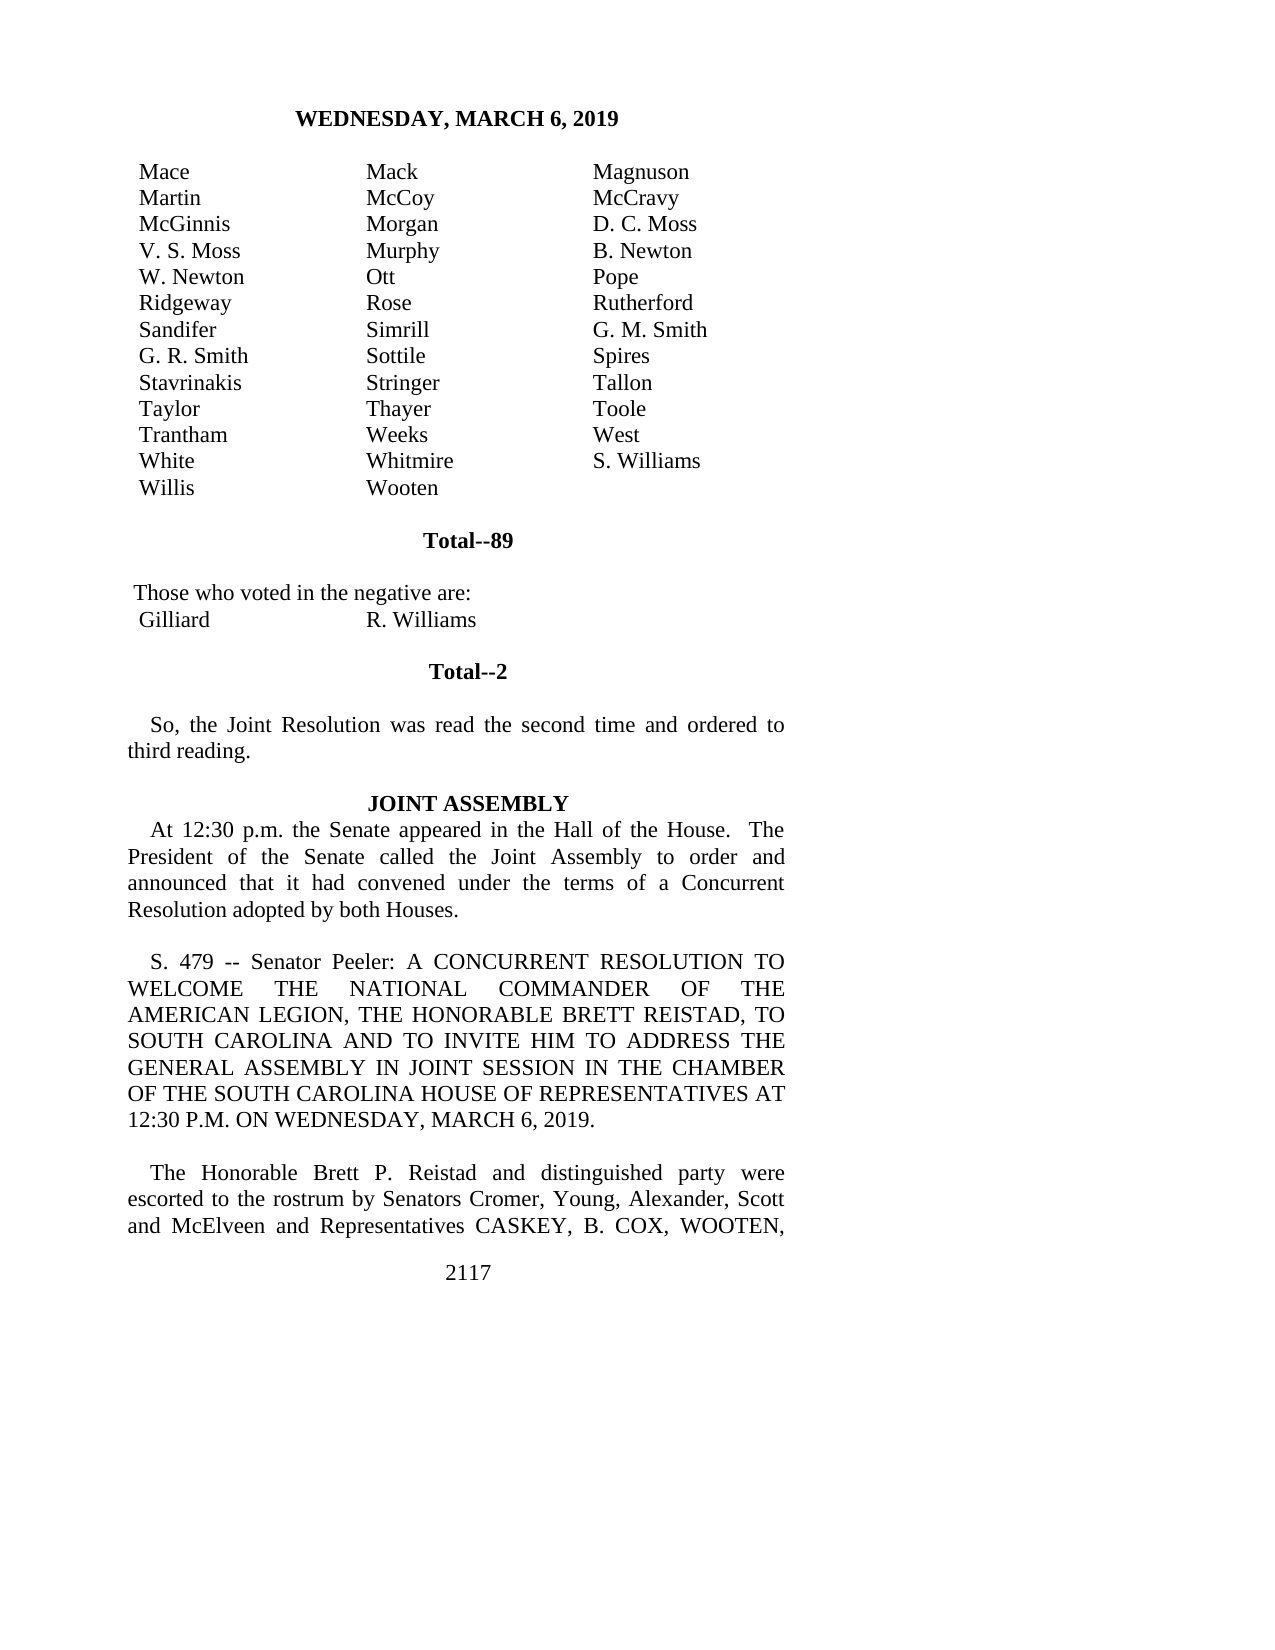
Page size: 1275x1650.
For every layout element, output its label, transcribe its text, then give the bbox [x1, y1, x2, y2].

text S. 479 -- Senator Peeler: A CONCURRENT RESOLUTION TO WELCOME THE NATIONAL COMMANDER OF THE AMERICAN LEGION, THE HONORABLE BRETT REISTAD, TO SOUTH CAROLINA AND TO INVITE HIM TO ADDRESS THE GENERAL ASSEMBLY IN JOINT SESSION IN THE CHAMBER OF THE SOUTH CAROLINA HOUSE OF REPRESENTATIVES AT 12:30 P.M. ON WEDNESDAY, MARCH 6, 2019. [127, 948, 786, 1133]
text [127, 1159, 786, 1238]
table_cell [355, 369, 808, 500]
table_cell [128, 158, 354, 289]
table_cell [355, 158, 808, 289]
text JOINT ASSEMBLY [127, 790, 786, 817]
text Total--2 [127, 658, 786, 685]
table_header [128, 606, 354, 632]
text At 12:30 p.m. the Senate appeared in the Hall of the House. The President of the Senate called the Joint Assembly to order and announced that it had convened under the terms of a Concurrent Resolution adopted by both Houses. [127, 817, 786, 922]
text Those who voted in the negative are: [127, 579, 786, 606]
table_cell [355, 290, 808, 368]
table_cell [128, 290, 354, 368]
text Total--89 [127, 527, 786, 553]
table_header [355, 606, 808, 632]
text So, the Joint Resolution was read the second time and ordered to third reading. [127, 711, 786, 764]
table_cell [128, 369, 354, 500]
